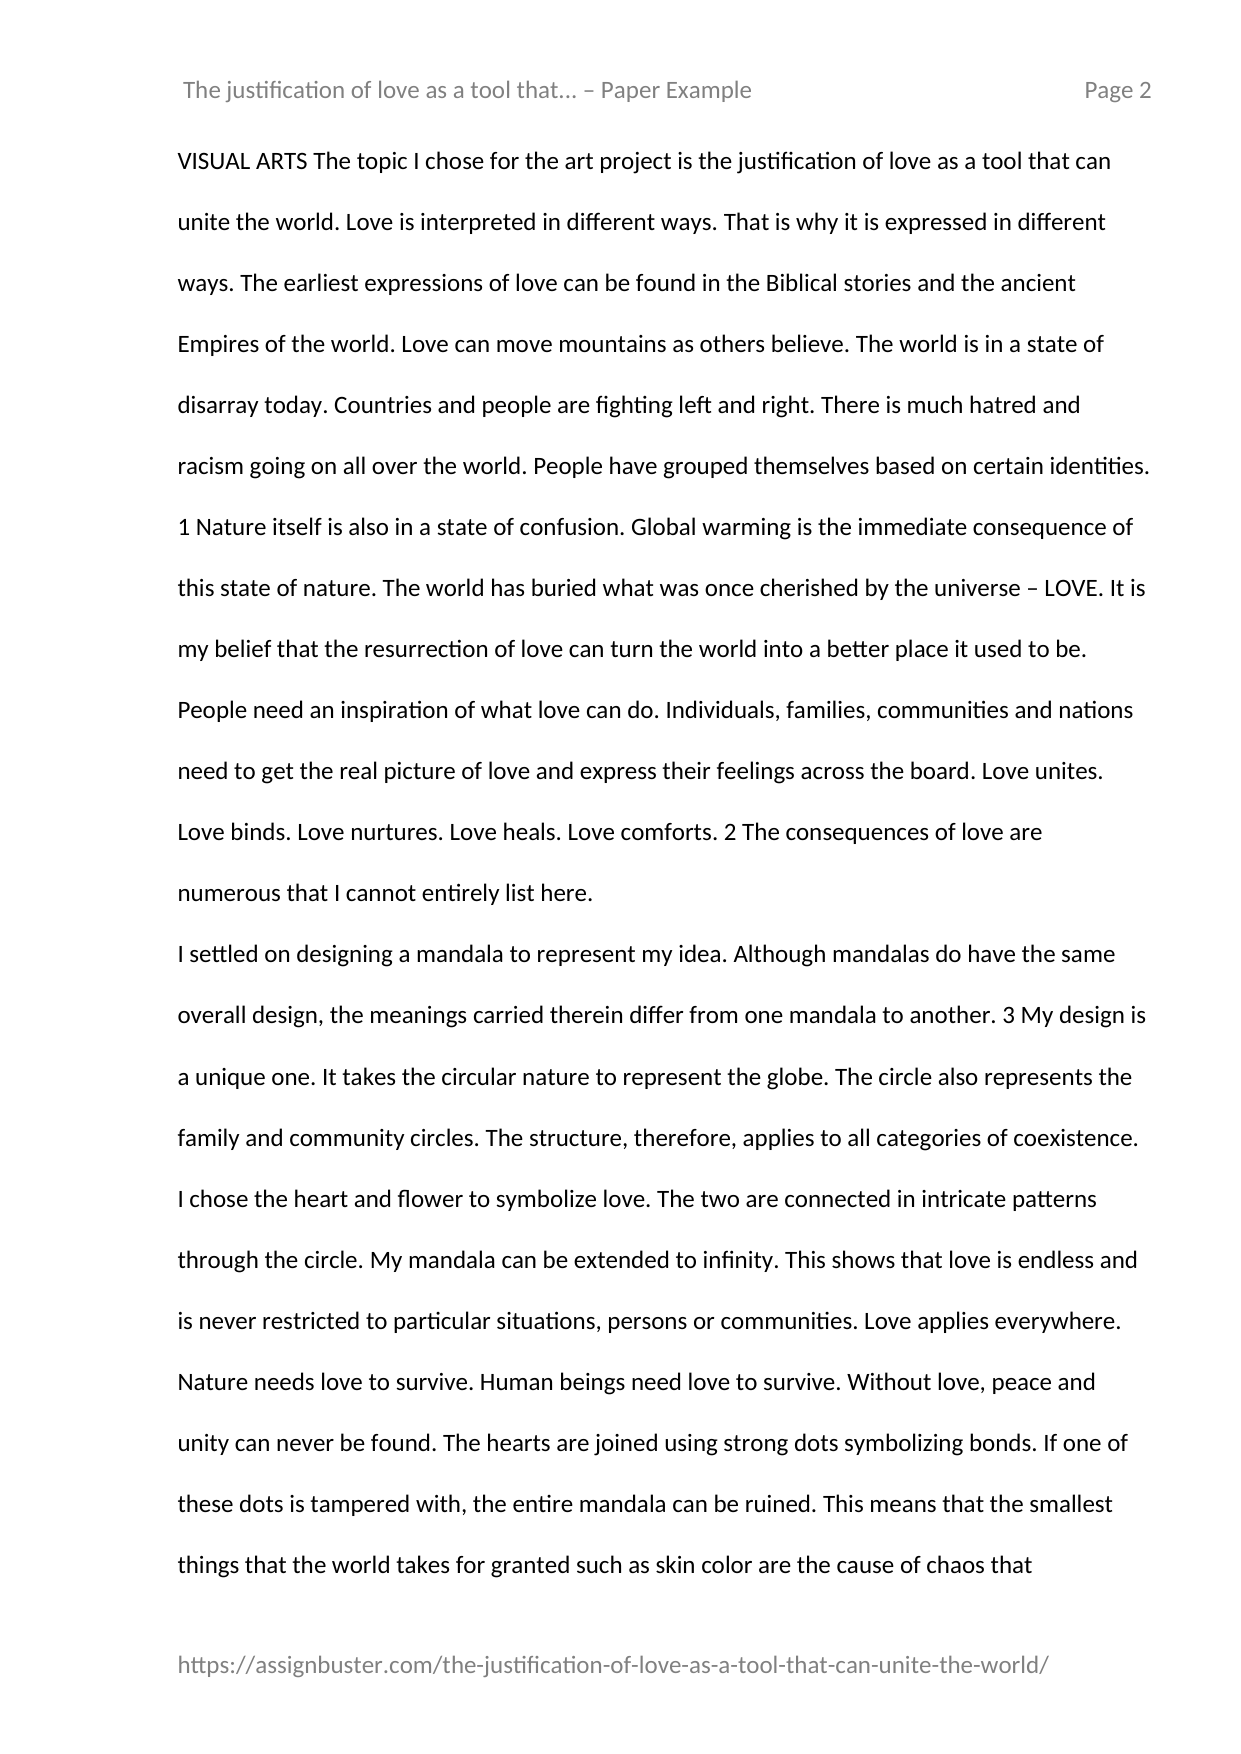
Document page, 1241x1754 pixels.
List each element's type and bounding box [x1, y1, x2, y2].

text [177, 145, 1152, 1579]
